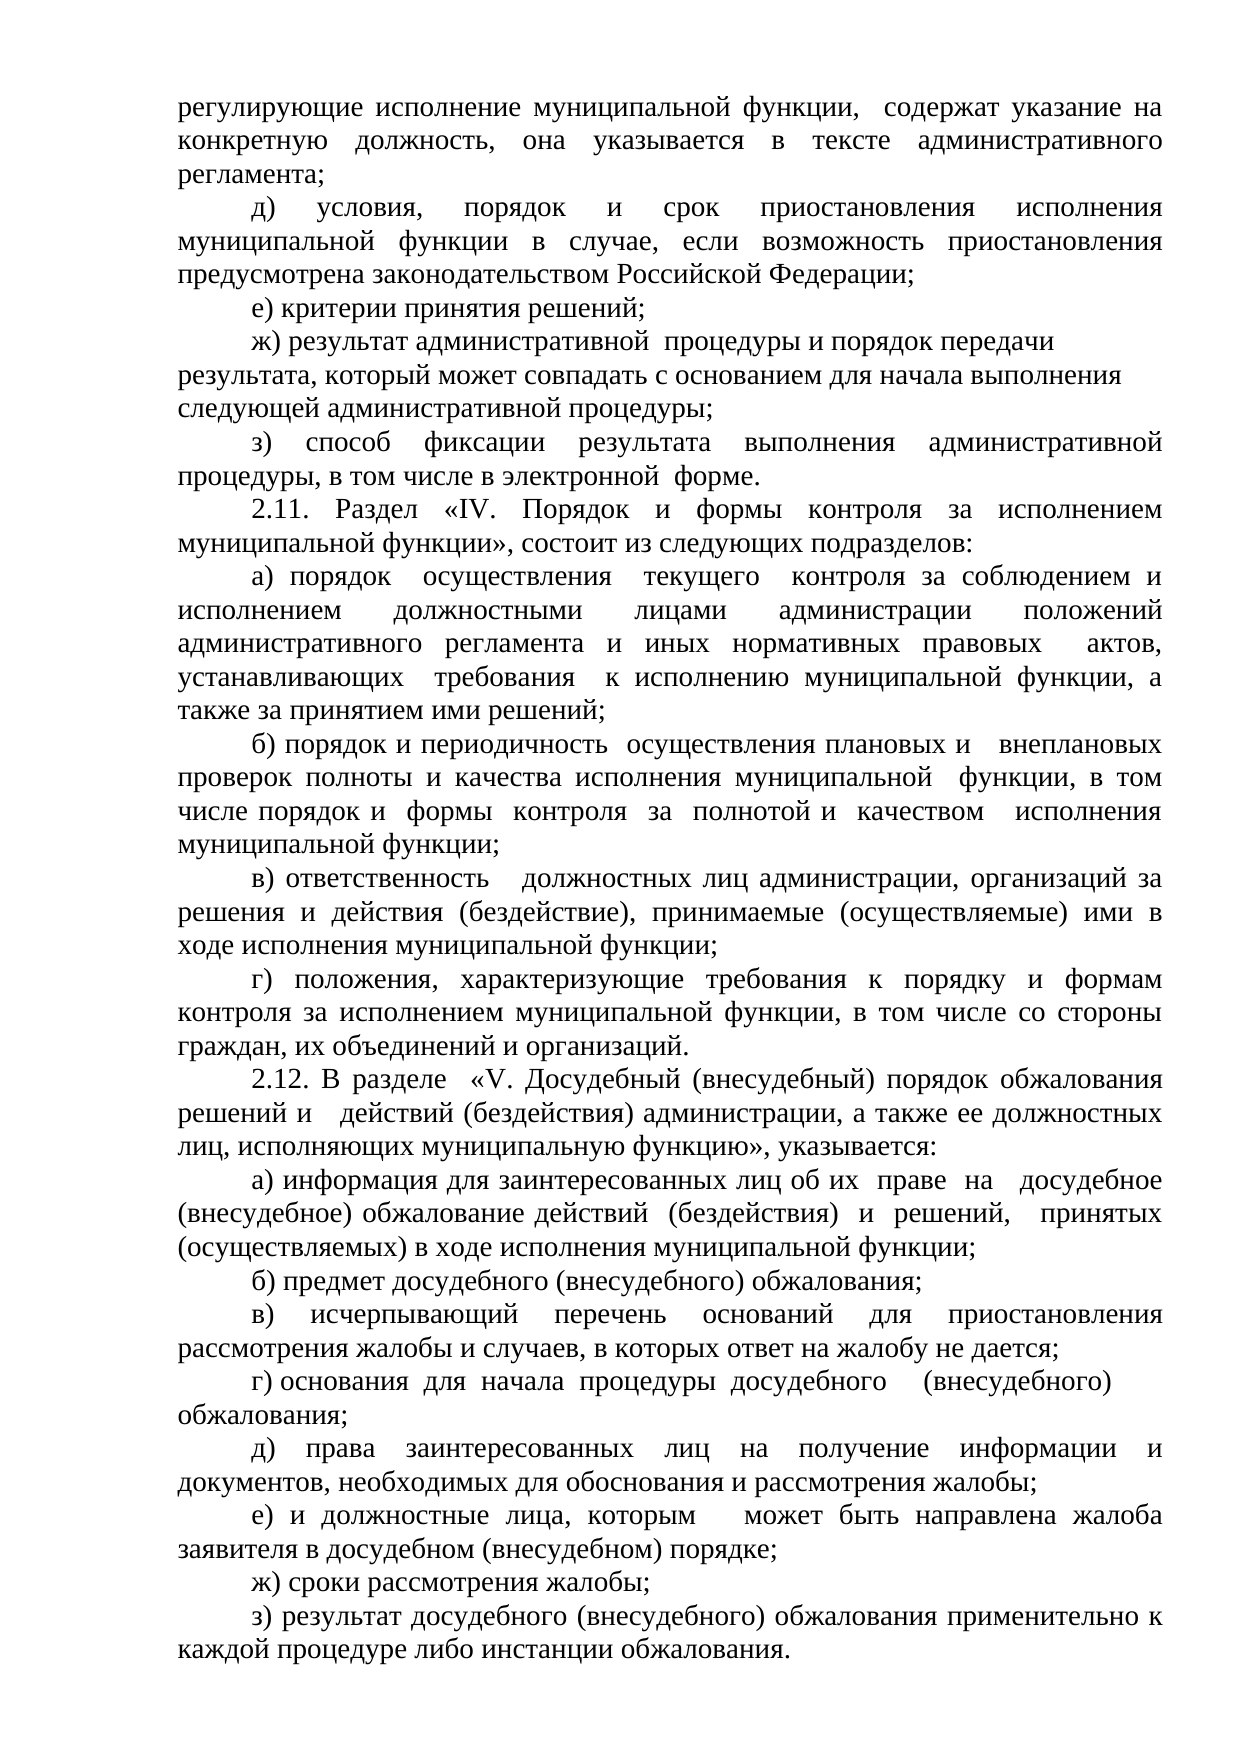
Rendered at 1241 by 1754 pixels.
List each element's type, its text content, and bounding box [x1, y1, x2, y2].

text 2.11. Раздел «IV. Порядок и формы контроля за исполнением муниципальной функции», состоит из следующих подразделов: [177, 491, 1163, 558]
text е) критерии принятия решений; [177, 290, 1163, 323]
text з) способ фиксации результата выполнения административной процедуры, в том числе в электронной форме. [177, 424, 1163, 491]
text з) результат досудебного (внесудебного) обжалования применительно к каждой процедуре либо инстанции обжалования. [177, 1598, 1163, 1665]
text б) предмет досудебного (внесудебного) обжалования; [177, 1263, 1163, 1296]
text ж) результат административной процедуры и порядок передачи [177, 323, 1163, 357]
text обжалования; [177, 1397, 1163, 1430]
text 2.12. В разделе «V. Досудебный (внесудебный) порядок обжалования решений и действий (бездействия) администрации, а также ее должностных лиц, исполняющих муниципальную функцию», указывается: [177, 1061, 1163, 1162]
text д) права заинтересованных лиц на получение информации и документов, необходимых для обоснования и рассмотрения жалобы; [177, 1430, 1163, 1497]
text е) и должностные лица, которым может быть направлена жалоба заявителя в досудебном (внесудебном) порядке; [177, 1497, 1163, 1564]
text б) порядок и периодичность осуществления плановых и внеплановых проверок полноты и качества исполнения муниципальной функции, в том числе порядок и формы контроля за полнотой и качеством исполнения муниципальной функции; [177, 726, 1163, 860]
text следующей административной процедуры; [177, 391, 1163, 424]
text в) ответственность должностных лиц администрации, организаций за решения и действия (бездействие), принимаемые (осуществляемые) ими в ходе исполнения муниципальной функции; [177, 860, 1163, 961]
text результата, который может совпадать с основанием для начала выполнения [177, 357, 1163, 391]
text ж) сроки рассмотрения жалобы; [177, 1564, 1163, 1598]
text г) положения, характеризующие требования к порядку и формам контроля за исполнением муниципальной функции, в том числе со стороны граждан, их объединений и организаций. [177, 961, 1163, 1061]
text а) порядок осуществления текущего контроля за соблюдением и исполнением должностными лицами администрации положений административного регламента и иных нормативных правовых актов, устанавливающих требования к исполнению муниципальной функции, а также за принятием ими решений; [177, 558, 1163, 726]
text а) информация для заинтересованных лиц об их праве на досудебное (внесудебное) обжалование действий (бездействия) и решений, принятых (осуществляемых) в ходе исполнения муниципальной функции; [177, 1162, 1163, 1263]
text в) исчерпывающий перечень оснований для приостановления рассмотрения жалобы и случаев, в которых ответ на жалобу не дается; [177, 1296, 1163, 1363]
text г) основания для начала процедуры досудебного (внесудебного) [177, 1363, 1163, 1397]
text д) условия, порядок и срок приостановления исполнения муниципальной функции в случае, если возможность приостановления предусмотрена законодательством Российской Федерации; [177, 189, 1163, 290]
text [177, 89, 1163, 189]
